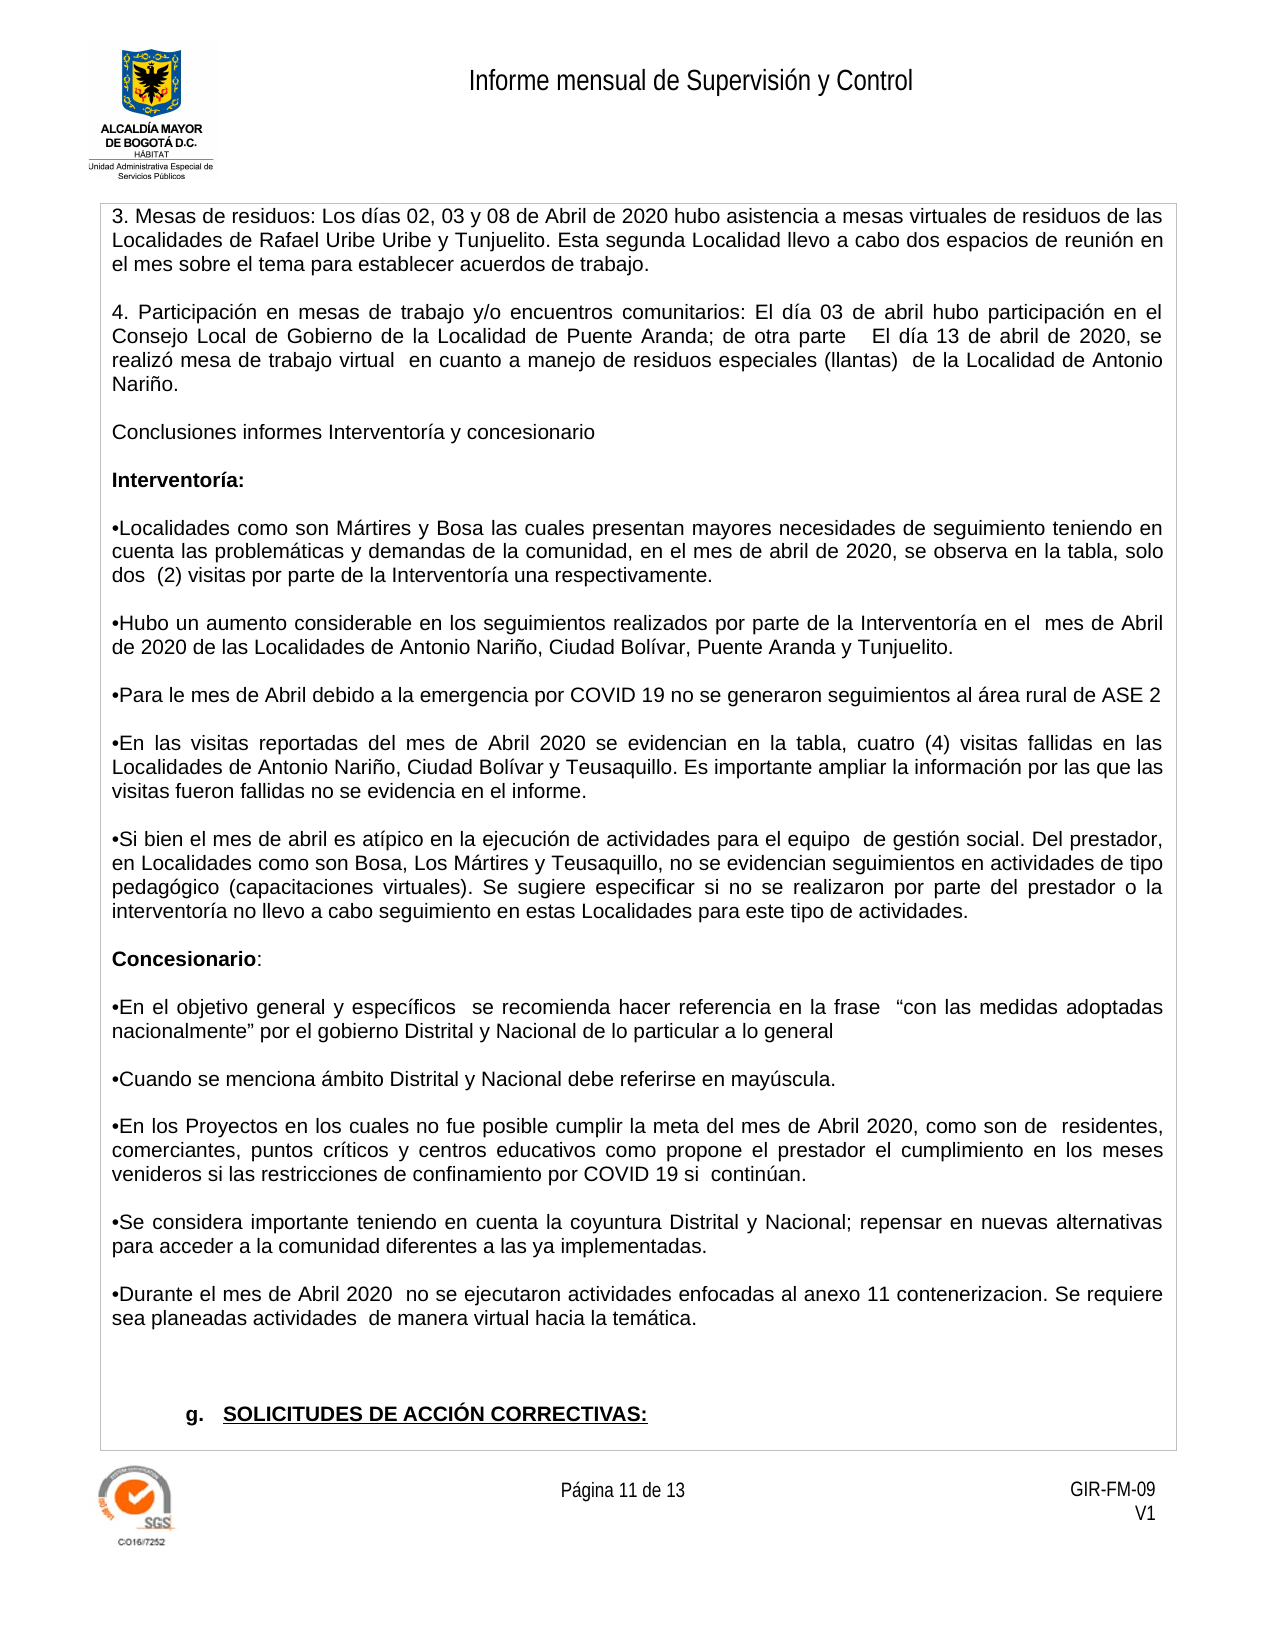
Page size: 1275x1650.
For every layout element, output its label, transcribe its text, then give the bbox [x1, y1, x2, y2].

picture [88, 1457, 180, 1549]
picture [88, 41, 220, 179]
